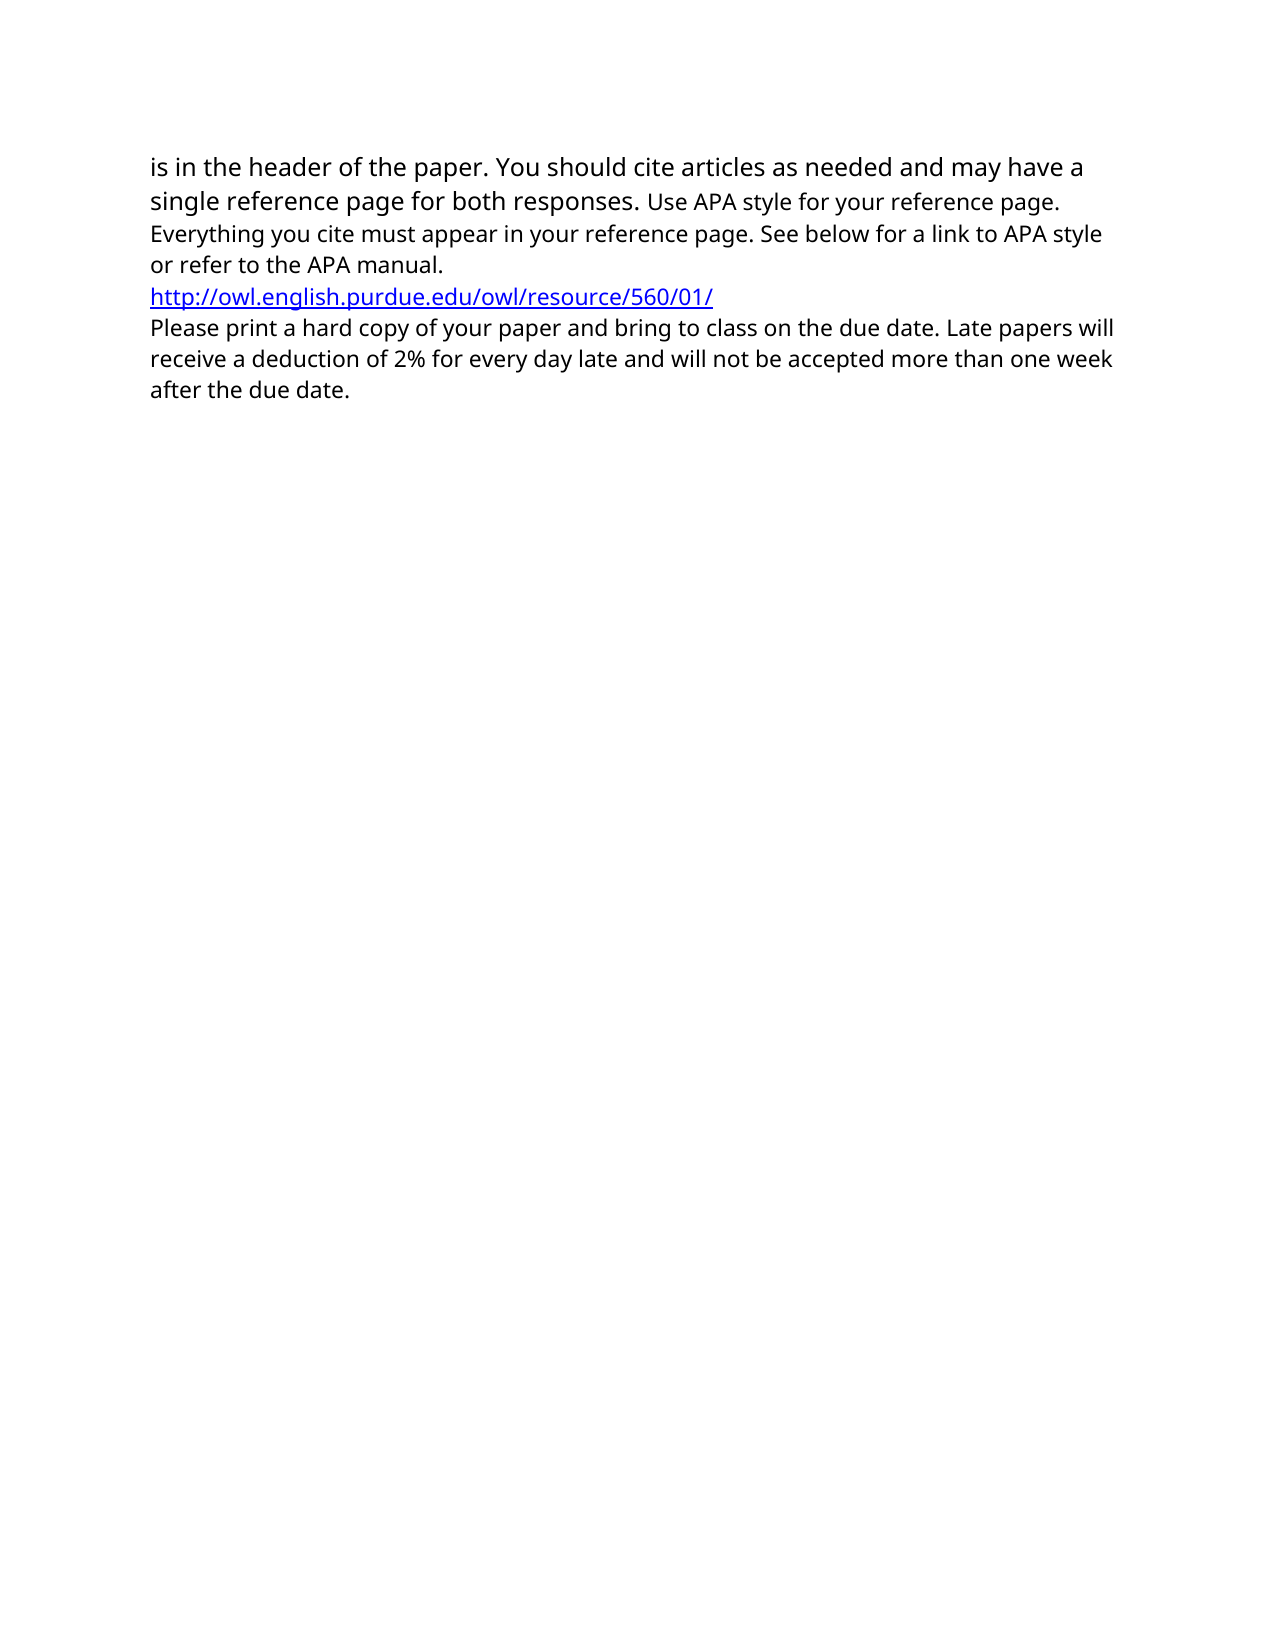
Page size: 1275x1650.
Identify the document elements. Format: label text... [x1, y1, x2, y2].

text http://owl.english.purdue.edu/owl/resource/560/01/ [150, 281, 1125, 312]
text Please print a hard copy of your paper and bring to class on the due date. Late papers will receive a deduction of 2% for every day late and will not be accepted more than one week after the due date. [150, 312, 1125, 406]
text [150, 150, 1125, 281]
